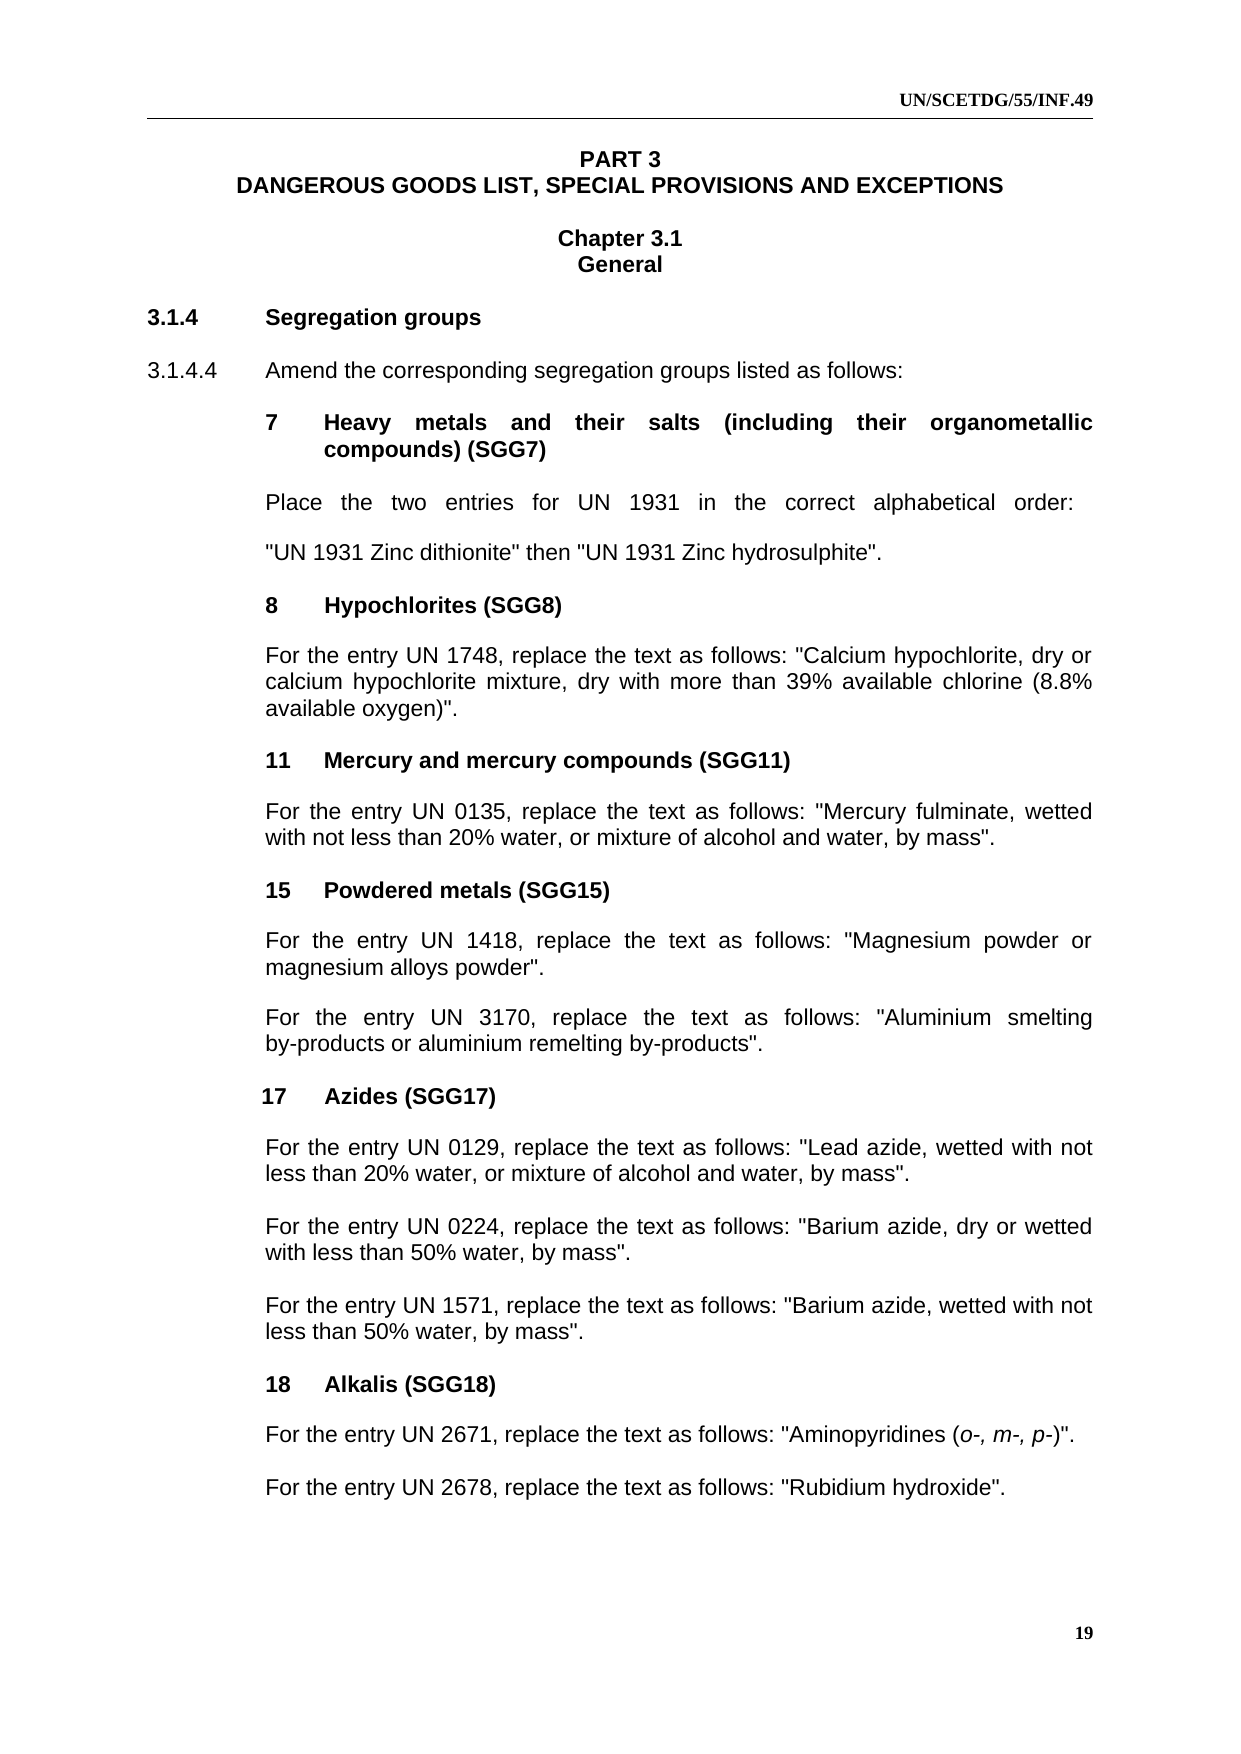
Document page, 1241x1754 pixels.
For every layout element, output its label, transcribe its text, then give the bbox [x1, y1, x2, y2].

text For the entry UN 2671, replace the text as follows: "Aminopyridines (o-, m-, p-)". [206, 1421, 1093, 1447]
text 8 Hypochlorites (SGG8) [147, 592, 1093, 618]
text Place the two entries for UN the correct alphabetical order: [147, 488, 1093, 539]
text 3.1.4.4 Amend the corresponding segregation groups listed as follows: [147, 357, 1093, 383]
text 18 Alkalis (SGG18) [147, 1371, 1093, 1397]
text For the entry UN 1418, replace the text as follows: "Magnesium powder or magnesium alloys powder". [206, 927, 1093, 980]
text 15 Powdered metals (SGG15) [147, 877, 1093, 903]
text For the entry UN 0129, replace the text as follows: "Lead azide, wetted with not less than 20% water, or mixture of alcohol and water, by mass". [206, 1133, 1093, 1186]
text 17 Azides (SGG17) [147, 1083, 1093, 1109]
text For the entry UN 0135, replace the text as follows: "Mercury fulminate, wetted with not less than 20% water, or mixture of alcohol and water, by mass". [206, 798, 1093, 851]
text For the entry UN 2678, replace the text as follows: "Rubidium hydroxide". [206, 1474, 1093, 1500]
text PART 3 [147, 146, 1093, 172]
text For the entry UN 1571, replace the text as follows: "Barium azide, wetted with not less than 50% water, by mass". [206, 1292, 1093, 1344]
text DANGEROUS GOODS LIST, SPECIAL PROVISIONS AND EXCEPTIONS [147, 172, 1093, 198]
text Chapter 3.1 [147, 225, 1093, 251]
text General [147, 251, 1093, 278]
text For the entry UN 3170, replace the text as follows: "Aluminium smelting by-products or aluminium remelting by-products". [206, 1004, 1093, 1057]
text "UN 1931 Zinc dithionite" then "UN 1931 Zinc hydrosulphite". [147, 539, 1093, 565]
text 7 Heavy metals and their salts (including their organometallic compounds) (SGG7) [147, 409, 1093, 462]
text 11 Mercury and mercury compounds (SGG11) [147, 747, 1093, 774]
text For the entry UN 1748, replace the text as follows: "Calcium hypochlorite, dry or calcium hypochlorite mixture, dry with more than 39% available chlorine (8.8% available oxygen)". [206, 642, 1093, 721]
text For the entry UN 0224, replace the text as follows: "Barium azide, dry or wetted with less than 50% water, by mass". [206, 1213, 1093, 1265]
text 3.1.4 Segregation groups [147, 304, 1093, 330]
